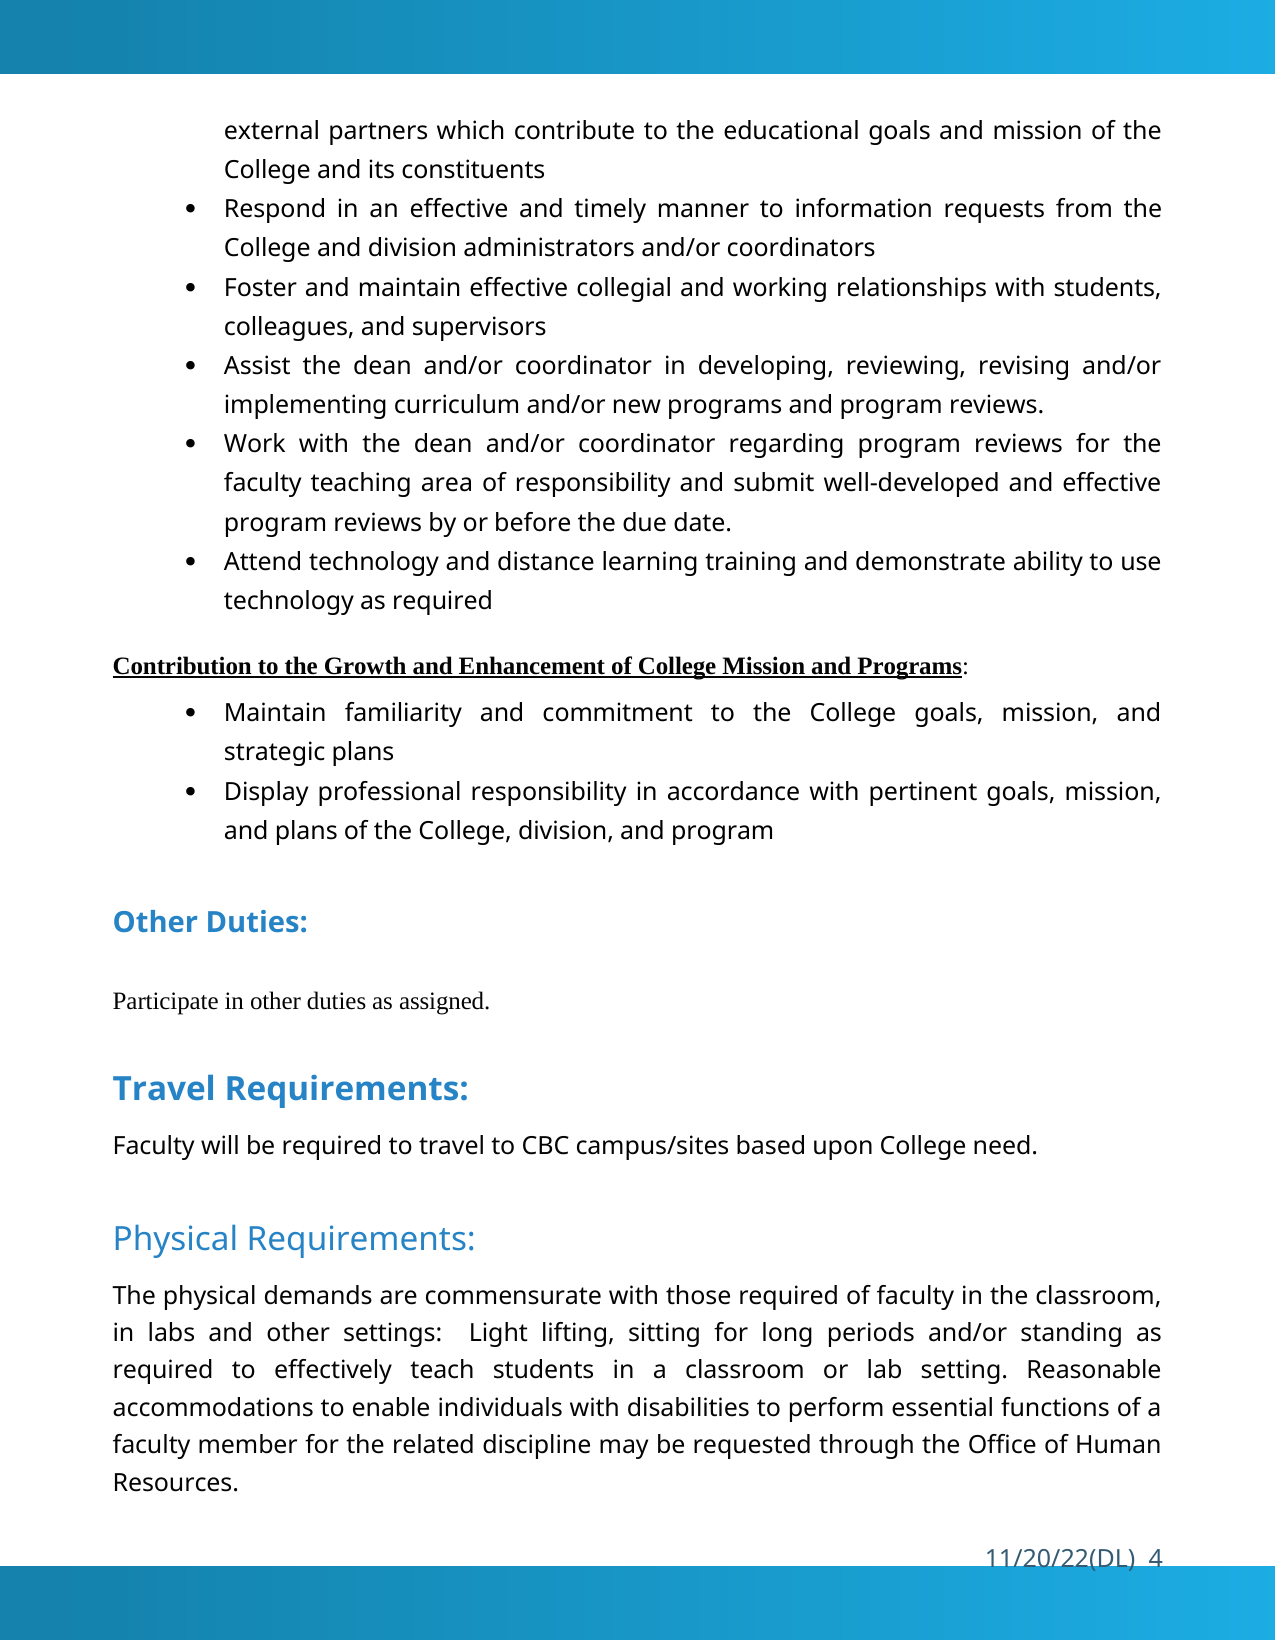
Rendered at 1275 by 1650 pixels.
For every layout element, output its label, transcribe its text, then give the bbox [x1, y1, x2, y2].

text Faculty will be required to travel to CBC campus/sites based upon College need. [112, 1127, 1162, 1162]
list Display professional responsibility in accordance with pertinent goals, mission, and plans of the College, division, and program [186, 773, 1162, 846]
list Work with the dean and/or coordinator regarding program reviews for the faculty teaching area of responsibility and submit well-developed and effective program reviews by or before the due date. [186, 426, 1162, 538]
list Foster and maintain effective collegial and working relationships with students, colleagues, and supervisors [186, 269, 1162, 342]
text Contribution to the Growth and Enhancement of College Mission and Programs: [112, 651, 1162, 680]
text Participate in other duties as assigned. [112, 986, 1164, 1015]
list Assist the dean and/or coordinator in developing, reviewing, revising and/or implementing curriculum and/or new programs and program reviews. [186, 347, 1162, 421]
list Maintain familiarity and commitment to the College goals, mission, and strategic plans [186, 695, 1162, 768]
subtitle Physical Requirements: [112, 1215, 1162, 1260]
list Attend technology and distance learning training and demonstrate ability to use technology as required [186, 543, 1162, 617]
text The physical demands are commensurate with those required of faculty in the classroom, in labs and other settings: Light lifting, sitting for long periods and/or standing as required to effectively teach students in a classroom or lab setting. Reasonable accommodations to enable individuals with disabilities to perform essential functions of a faculty member for the related discipline may be requested through the Office of Human Resources. [112, 1277, 1162, 1498]
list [186, 112, 1162, 186]
subtitle Other Duties: [112, 901, 1162, 941]
list Respond in an effective and timely manner to information requests from the College and division administrators and/or coordinators [186, 191, 1162, 264]
subtitle Travel Requirements: [112, 1065, 1162, 1111]
